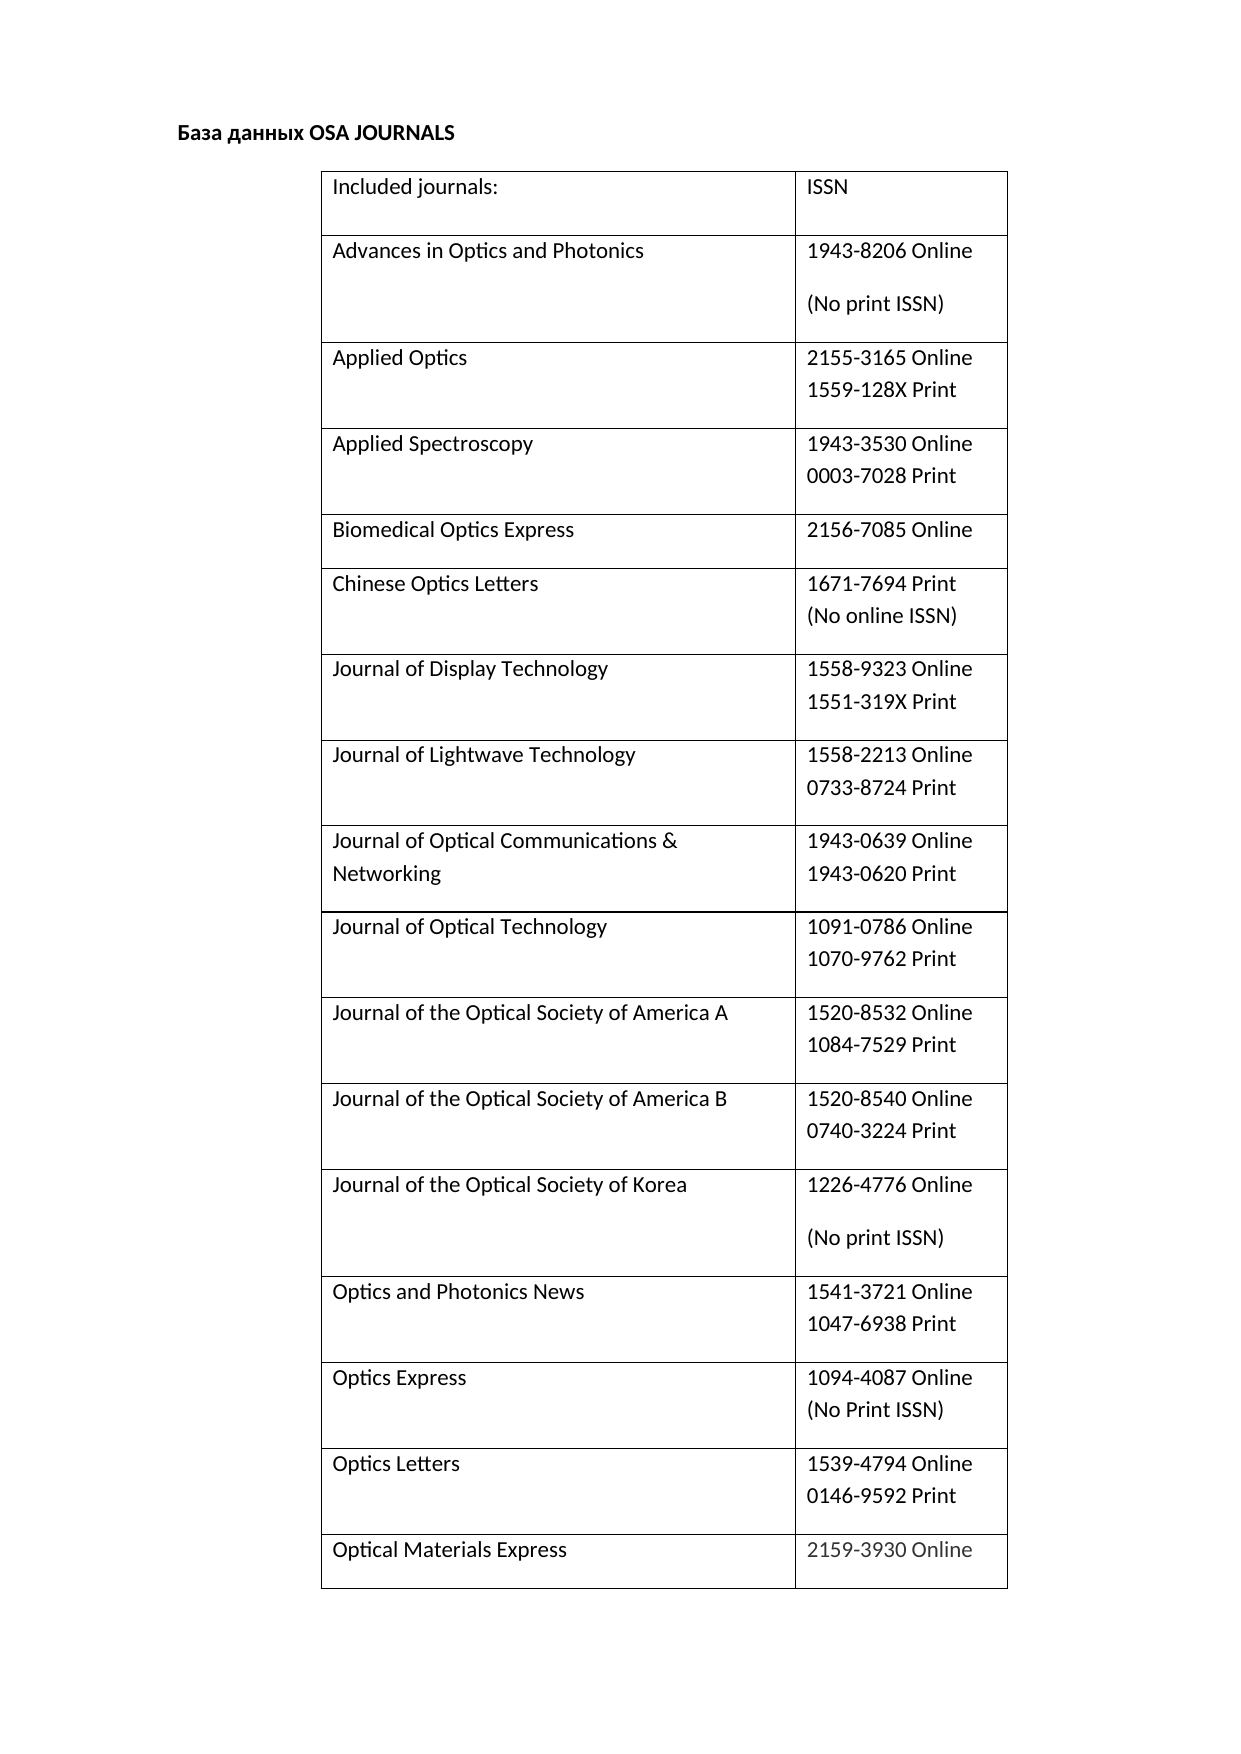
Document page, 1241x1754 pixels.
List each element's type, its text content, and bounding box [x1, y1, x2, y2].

table_cell Advances in Optics and Photonics [322, 236, 795, 342]
table_header Included journals: [322, 172, 795, 235]
table_cell Journal of Optical Communications & Networking [322, 826, 795, 911]
table_cell Journal of Display Technology [322, 655, 795, 739]
table_cell 1943-3530 Online 0003-7028 Print [796, 429, 1007, 514]
table_cell 1943-0639 Online 1943-0620 Print [796, 826, 1007, 911]
table_cell Journal of the Optical Society of Korea [322, 1170, 795, 1276]
table_cell Journal of the Optical Society of America A [322, 998, 795, 1083]
table_cell Optics Letters [322, 1449, 795, 1534]
table_cell 1671-7694 Print (No online ISSN) [796, 569, 1007, 653]
table_cell Applied Spectroscopy [322, 429, 795, 514]
table_cell Journal of Optical Technology [322, 913, 795, 997]
table_cell Journal of the Optical Society of America B [322, 1084, 795, 1169]
table_cell Applied Optics [322, 343, 795, 428]
table_cell 1520-8540 Online 0740-3224 Print [796, 1084, 1007, 1169]
table_cell 2155-3165 Online 1559-128X Print [796, 343, 1007, 428]
table_cell 1539-4794 Online 0146-9592 Print [796, 1449, 1007, 1534]
table_header ISSN [796, 172, 1007, 235]
table_cell 1226-4776 Online (No print ISSN) [796, 1170, 1007, 1276]
table_cell 1943-8206 Online (No print ISSN) [796, 236, 1007, 342]
text База данных OSA JOURNALS [177, 118, 1152, 146]
table_cell 1091-0786 Online 1070-9762 Print [796, 913, 1007, 997]
table_cell 1094-4087 Online (No Print ISSN) [796, 1363, 1007, 1448]
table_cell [796, 1535, 1007, 1587]
table_cell Biomedical Optics Express [322, 515, 795, 568]
table_cell 1541-3721 Online 1047-6938 Print [796, 1277, 1007, 1362]
table_cell 2156-7085 Online [796, 515, 1007, 568]
table_cell 1558-2213 Online 0733-8724 Print [796, 741, 1007, 825]
table_cell Optics Express [322, 1363, 795, 1448]
table_cell 1520-8532 Online 1084-7529 Print [796, 998, 1007, 1083]
table_cell Optics and Photonics News [322, 1277, 795, 1362]
table_cell 1558-9323 Online 1551-319X Print [796, 655, 1007, 739]
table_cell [322, 1535, 795, 1587]
table_cell Journal of Lightwave Technology [322, 741, 795, 825]
table_cell Chinese Optics Letters [322, 569, 795, 653]
